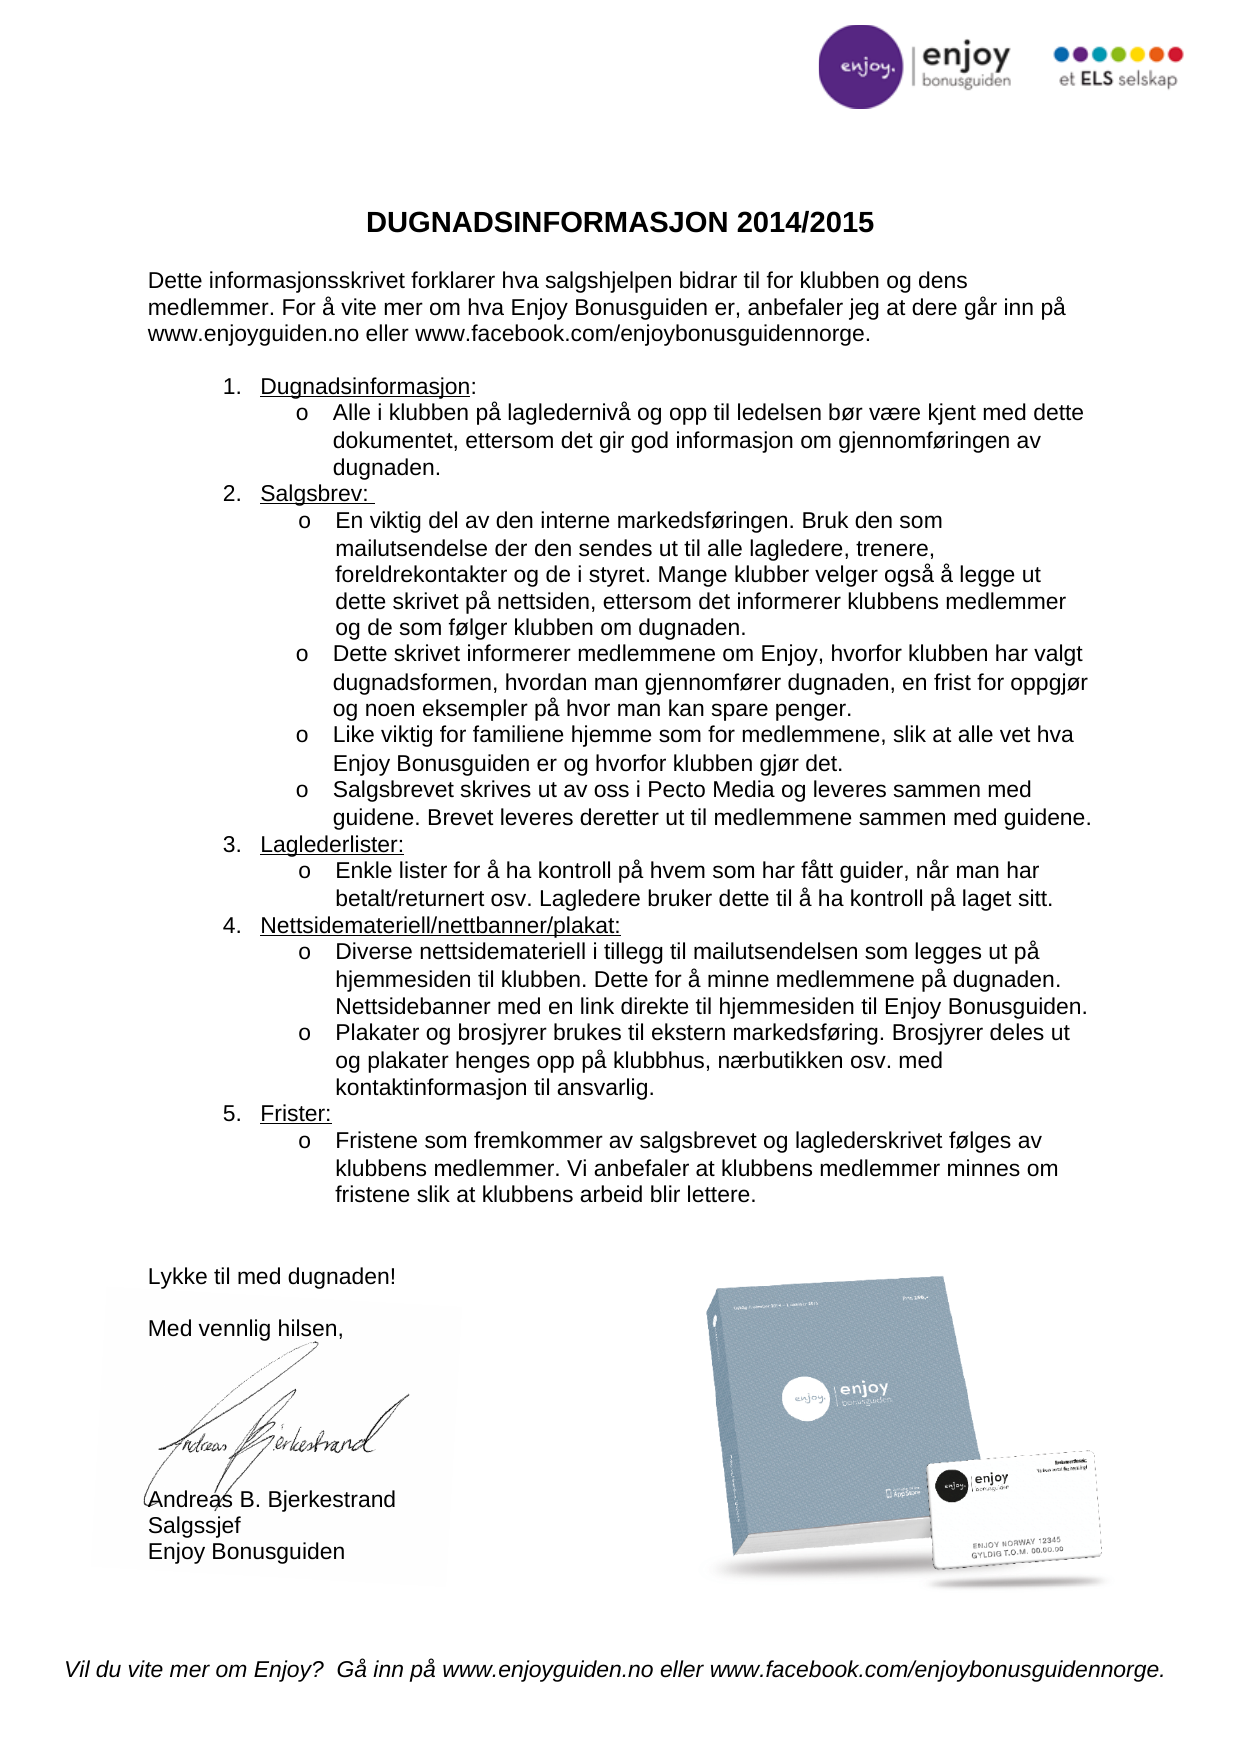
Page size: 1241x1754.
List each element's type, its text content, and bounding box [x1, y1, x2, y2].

list En viktig del av den interne markedsføringen. Bruk den som mailutsendelse der den sendes ut til alle lagledere, trenere, foreldrekontakter og de i styret. Mange klubber velger også å legge ut dette skrivet på nettsiden, ettersom det informerer klubbens medlemmer og de som følger klubben om dugnaden. [298, 507, 1093, 640]
picture [818, 25, 1207, 109]
picture [692, 1254, 1137, 1614]
list Plakater og brosjyrer brukes til ekstern markedsføring. Brosjyrer deles ut og plakater henges opp på klubbhus, nærbutikken osv. med kontaktinformasjon til ansvarlig. [298, 1019, 1093, 1100]
list Fristene som fremkommer av salgsbrevet og laglederskrivet følges av klubbens medlemmer. Vi anbefaler at klubbens medlemmer minnes om fristene slik at klubbens arbeid blir lettere. [298, 1127, 1093, 1208]
list Salgsbrev: [223, 480, 1093, 507]
text DUGNADSINFORMASJON 2014/2015 [148, 205, 1093, 239]
list Alle i klubben på lagledernivå og opp til ledelsen bør være kjent med dette dokumentet, ettersom det gir god informasjon om gjennomføringen av dugnaden. [295, 399, 1093, 480]
picture [91, 1287, 462, 1587]
text Dette informasjonsskrivet forklarer hva salgshjelpen bidrar til for klubben og dens medlemmer. For å vite mer om hva Enjoy Bonusguiden er, anbefaler jeg at dere går inn på www.enjoyguiden.no eller www.facebook.com/enjoybonusguidennorge. [148, 267, 1093, 346]
text Med vennlig hilsen, [148, 1315, 692, 1342]
list Enkle lister for å ha kontroll på hvem som har fått guider, når man har betalt/returnert osv. Lagledere bruker dette til å ha kontroll på laget sitt. [298, 857, 1093, 912]
list Salgsbrevet skrives ut av oss i Pecto Media og leveres sammen med guidene. Brevet leveres deretter ut til medlemmene sammen med guidene. [295, 776, 1093, 831]
list Dugnadsinformasjon: [223, 373, 1093, 399]
text Salgssjef [148, 1512, 692, 1538]
list Laglederlister: [223, 831, 1093, 857]
list Nettsidemateriell/nettbanner/plakat: [223, 912, 1093, 938]
text Andreas B. Bjerkestrand [148, 1486, 692, 1512]
list Like viktig for familiene hjemme som for medlemmene, slik at alle vet hva Enjoy Bonusguiden er og hvorfor klubben gjør det. [295, 721, 1093, 776]
text Enjoy Bonusguiden [148, 1538, 692, 1564]
list Dette skrivet informerer medlemmene om Enjoy, hvorfor klubben har valgt dugnadsformen, hvordan man gjennomfører dugnaden, en frist for oppgjør og noen eksempler på hvor man kan spare penger. [295, 640, 1093, 721]
list Frister: [223, 1100, 1093, 1127]
list Diverse nettsidemateriell i tillegg til mailutsendelsen som legges ut på hjemmesiden til klubben. Dette for å minne medlemmene på dugnaden. Nettsidebanner med en link direkte til hjemmesiden til Enjoy Bonusguiden. [298, 938, 1093, 1019]
text Lykke til med dugnaden! [148, 1263, 692, 1289]
